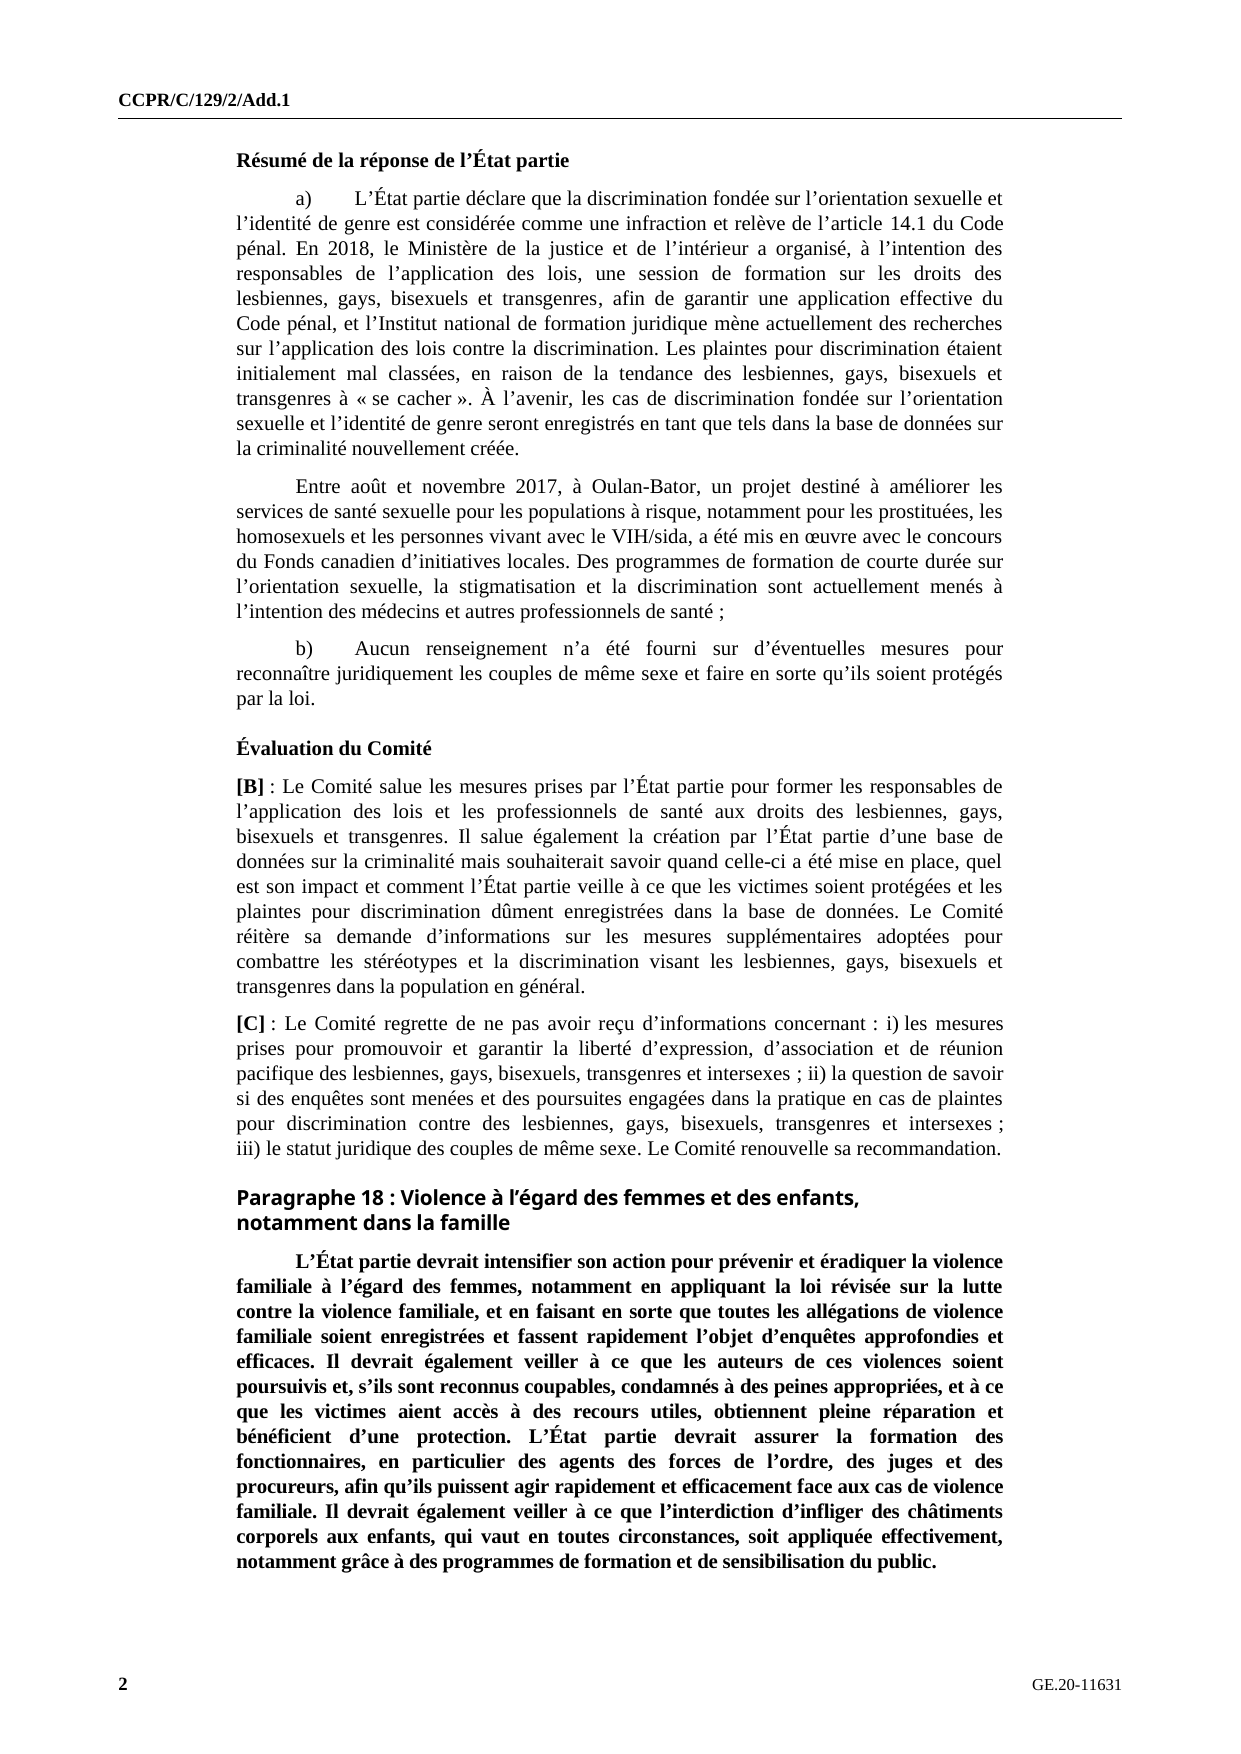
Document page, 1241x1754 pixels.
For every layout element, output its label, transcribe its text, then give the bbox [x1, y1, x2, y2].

text L’État partie devrait intensifier son action pour prévenir et éradiquer la violence familiale à l’égard des femmes, notamment en appliquant la loi révisée sur la lutte contre la violence familiale, et en faisant en sorte que toutes les allégations de violence familiale soient enregistrées et fassent rapidement l’objet d’enquêtes approfondies et efficaces. Il devrait également veiller à ce que les auteurs de ces violences soient poursuivis et, s’ils sont reconnus coupables, condamnés à des peines appropriées, et à ce que les victimes aient accès à des recours utiles, obtiennent pleine réparation et bénéficient d’une protection. L’État partie devrait assurer la formation des fonctionnaires, en particulier des agents des forces de l’ordre, des juges et des procureurs, afin qu’ils puissent agir rapidement et efficacement face aux cas de violence familiale. Il devrait également veiller à ce que l’interdiction d’infliger des châtiments corporels aux enfants, qui vaut en toutes circonstances, soit appliquée effectivement, notamment grâce à des programmes de formation et de sensibilisation du public. [236, 1248, 1004, 1573]
text [C] : Le Comité regrette de ne pas avoir reçu d’informations concernant : i) les mesures prises pour promouvoir et garantir la liberté d’expression, d’association et de réunion pacifique des lesbiennes, gays, bisexuels, transgenres et intersexes ; ii) la question de savoir si des enquêtes sont menées et des poursuites engagées dans la pratique en cas de plaintes pour discrimination contre des lesbiennes, gays, bisexuels, transgenres et intersexes ; iii) le statut juridique des couples de même sexe. Le Comité renouvelle sa recommandation. [236, 1010, 1004, 1160]
text Évaluation du Comité [118, 735, 1004, 760]
text Entre août et novembre 2017, à Oulan-Bator, un projet destiné à améliorer les services de santé sexuelle pour les populations à risque, notamment pour les prostituées, les homosexuels et les personnes vivant avec le VIH/sida, a été mis en œuvre avec le concours du Fonds canadien d’initiatives locales. Des programmes de formation de courte durée sur l’orientation sexuelle, la stigmatisation et la discrimination sont actuellement menés à l’intention des médecins et autres professionnels de santé ; [236, 473, 1004, 623]
text b) Aucun renseignement n’a été fourni sur d’éventuelles mesures pour reconnaître juridiquement les couples de même sexe et faire en sorte qu’ils soient protégés par la loi. [236, 635, 1004, 710]
text a) L’État partie déclare que la discrimination fondée sur l’orientation sexuelle et l’identité de genre est considérée comme une infraction et relève de l’article 14.1 du Code pénal. En 2018, le Ministère de la justice et de l’intérieur a organisé, à l’intention des responsables de l’application des lois, une session de formation sur les droits des lesbiennes, gays, bisexuels et transgenres, afin de garantir une application effective du Code pénal, et l’Institut national de formation juridique mène actuellement des recherches sur l’application des lois contre la discrimination. Les plaintes pour discrimination étaient initialement mal classées, en raison de la tendance des lesbiennes, gays, bisexuels et transgenres à « se cacher ». À l’avenir, les cas de discrimination fondée sur l’orientation sexuelle et l’identité de genre seront enregistrés en tant que tels dans la base de données sur la criminalité nouvellement créée. [236, 185, 1004, 460]
text Paragraphe 18 : Violence à l’égard des femmes et des enfants, notamment dans la famille [118, 1185, 1004, 1235]
text [B] : Le Comité salue les mesures prises par l’État partie pour former les responsables de l’application des lois et les professionnels de santé aux droits des lesbiennes, gays, bisexuels et transgenres. Il salue également la création par l’État partie d’une base de données sur la criminalité mais souhaiterait savoir quand celle-ci a été mise en place, quel est son impact et comment l’État partie veille à ce que les victimes soient protégées et les plaintes pour discrimination dûment enregistrées dans la base de données. Le Comité réitère sa demande d’informations sur les mesures supplémentaires adoptées pour combattre les stéréotypes et la discrimination visant les lesbiennes, gays, bisexuels et transgenres dans la population en général. [236, 773, 1004, 998]
text Résumé de la réponse de l’État partie [118, 148, 1004, 173]
